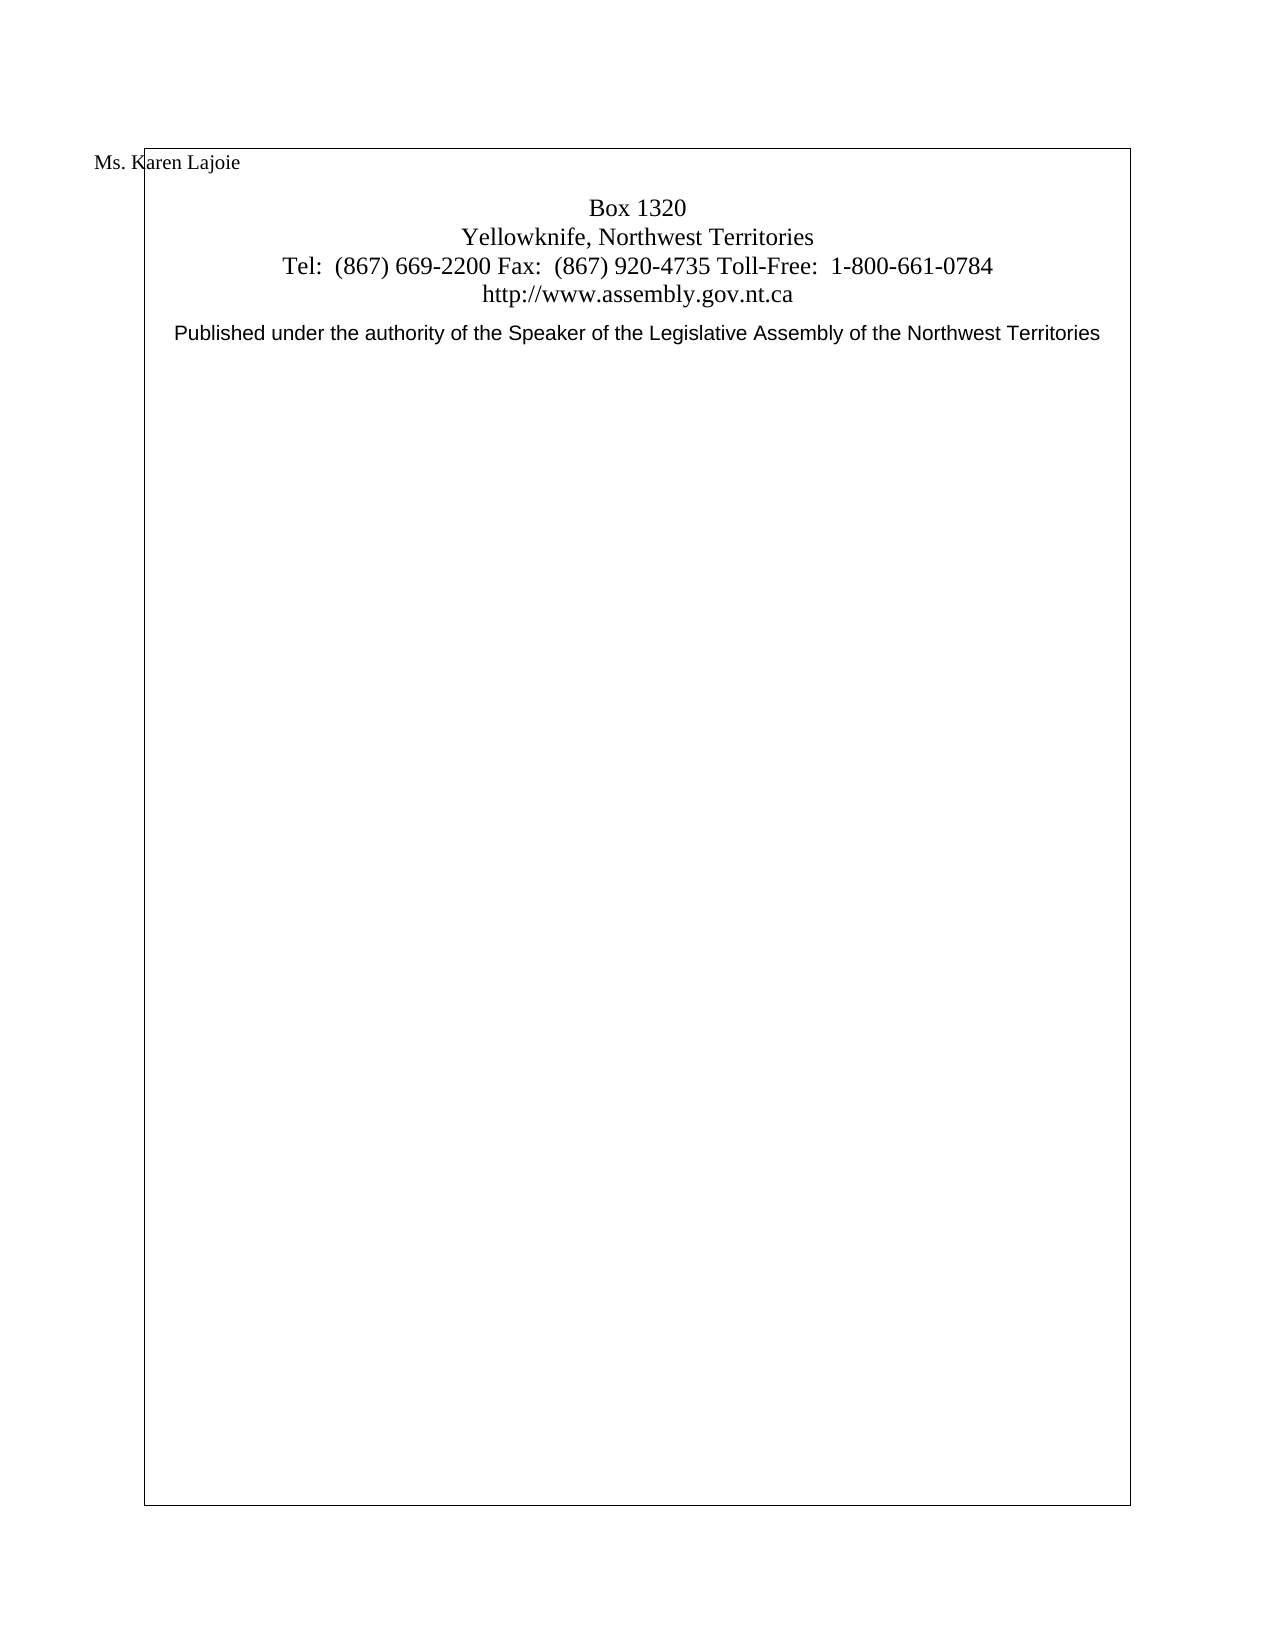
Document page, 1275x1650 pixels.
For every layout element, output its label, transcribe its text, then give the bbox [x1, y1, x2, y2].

text Published under the authority of the Speaker of the Legislative Assembly of the [150, 321, 1125, 345]
text http://www.assembly.gov.nt.ca [150, 279, 1125, 308]
text Tel: (867) 669-2200 Fax: (867) 920-4735 Toll-Free: 1-800-661-0784 [150, 251, 1125, 279]
text Ms. Karen Lajoie [66, 150, 1149, 174]
